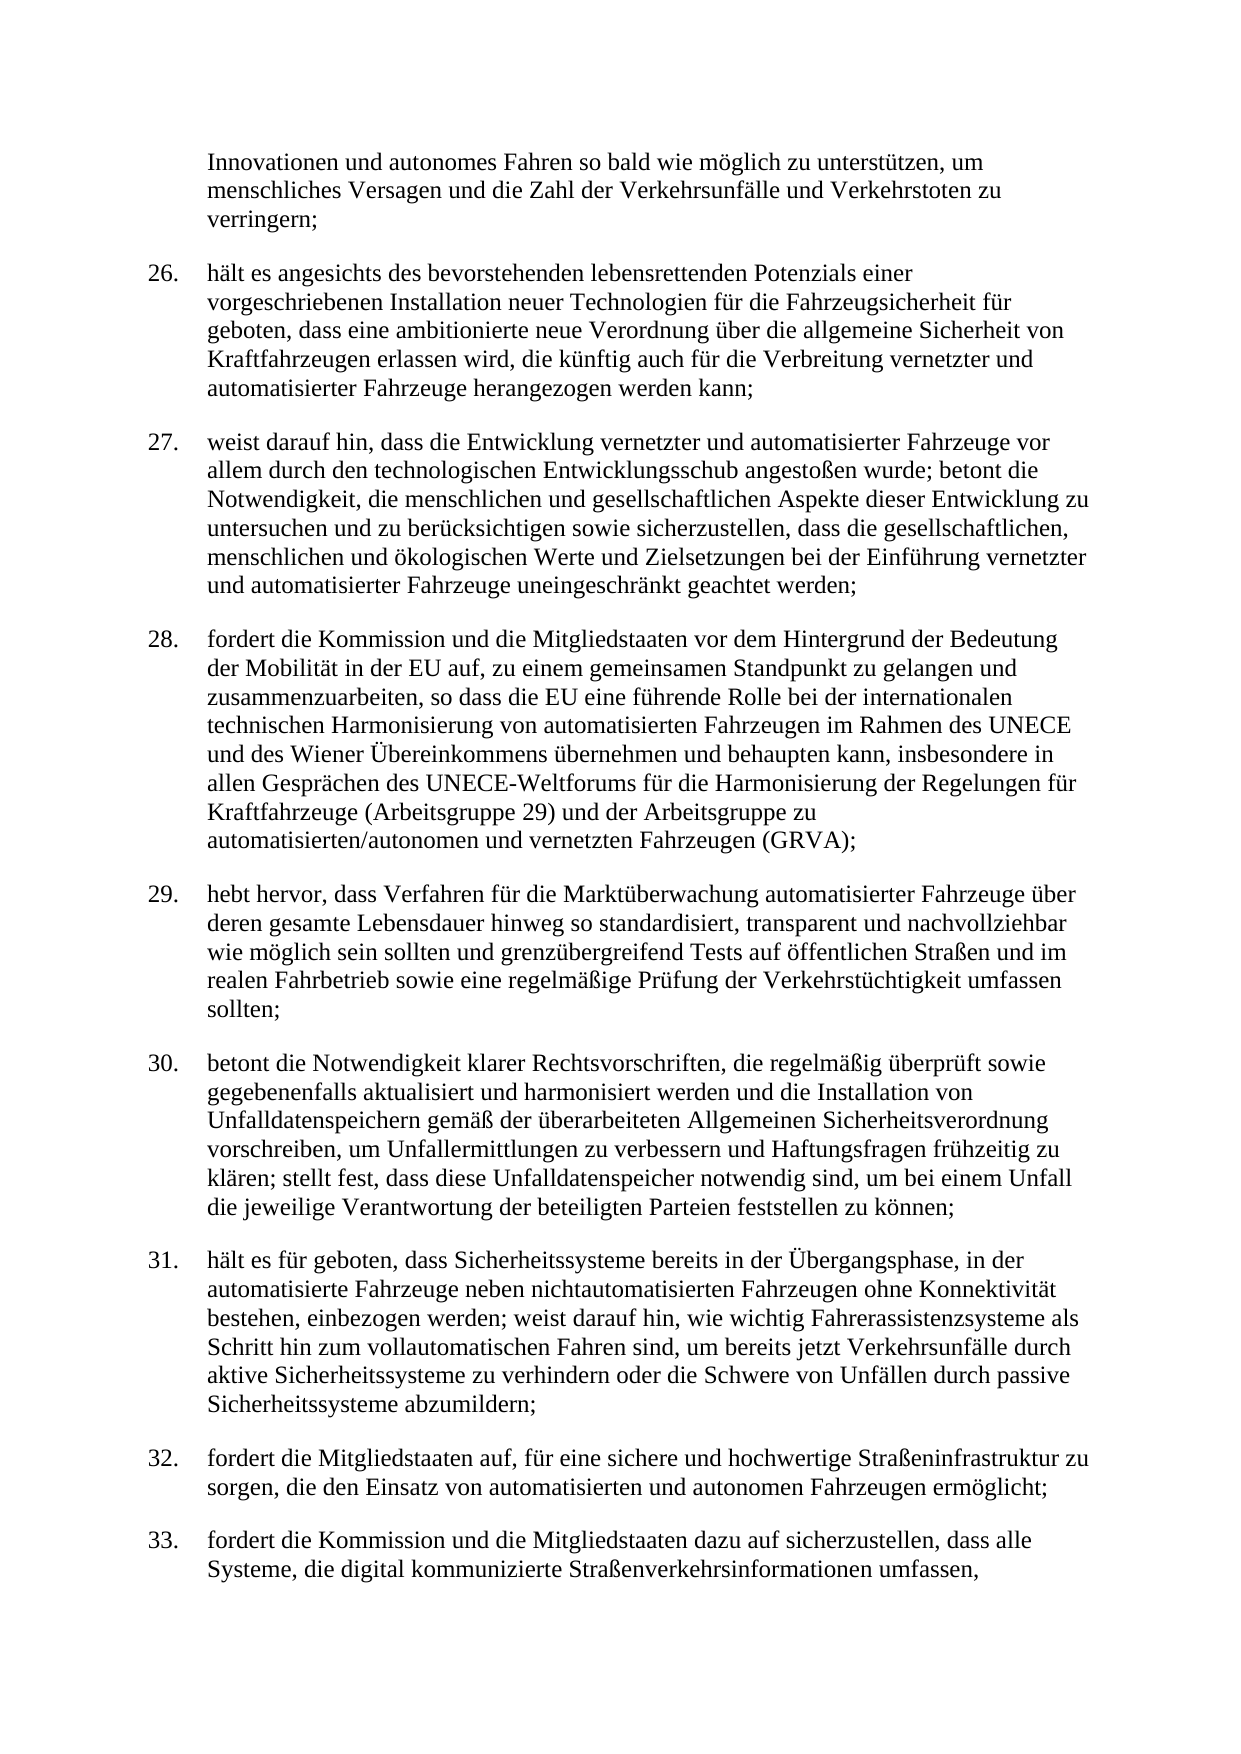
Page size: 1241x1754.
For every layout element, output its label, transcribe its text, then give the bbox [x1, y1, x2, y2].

text 27. weist darauf hin, dass die Entwicklung vernetzter und automatisierter Fahrzeuge vor allem durch den technologischen Entwicklungsschub angestoßen wurde; betont die Notwendigkeit, die menschlichen und gesellschaftlichen Aspekte dieser Entwicklung zu untersuchen und zu berücksichtigen sowie sicherzustellen, dass die gesellschaftlichen, menschlichen und ökologischen Werte und Zielsetzungen bei der Einführung vernetzter und automatisierter Fahrzeuge uneingeschränkt geachtet werden; [148, 427, 1092, 599]
text 31. hält es für geboten, dass Sicherheitssysteme bereits in der Übergangsphase, in der automatisierte Fahrzeuge neben nichtautomatisierten Fahrzeugen ohne Konnektivität bestehen, einbezogen werden; weist darauf hin, wie wichtig Fahrerassistenzsysteme als Schritt hin zum vollautomatischen Fahren sind, um bereits jetzt Verkehrsunfälle durch aktive Sicherheitssysteme zu verhindern oder die Schwere von Unfällen durch passive Sicherheitssysteme abzumildern; [148, 1246, 1092, 1418]
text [148, 147, 1092, 233]
text 28. fordert die Kommission und die Mitgliedstaaten vor dem Hintergrund der Bedeutung der Mobilität in der EU auf, zu einem gemeinsamen Standpunkt zu gelangen und zusammenzuarbeiten, so dass die EU eine führende Rolle bei der internationalen technischen Harmonisierung von automatisierten Fahrzeugen im Rahmen des UNECE und des Wiener Übereinkommens übernehmen und behaupten kann, insbesondere in allen Gesprächen des UNECE-Weltforums für die Harmonisierung der Regelungen für Kraftfahrzeuge (Arbeitsgruppe 29) und der Arbeitsgruppe zu automatisierten/autonomen und vernetzten Fahrzeugen (GRVA); [148, 624, 1092, 854]
text 26. hält es angesichts des bevorstehenden lebensrettenden Potenzials einer vorgeschriebenen Installation neuer Technologien für die Fahrzeugsicherheit für geboten, dass eine ambitionierte neue Verordnung über die allgemeine Sicherheit von Kraftfahrzeugen erlassen wird, die künftig auch für die Verbreitung vernetzter und automatisierter Fahrzeuge herangezogen werden kann; [148, 258, 1092, 402]
text 30. betont die Notwendigkeit klarer Rechtsvorschriften, die regelmäßig überprüft sowie gegebenenfalls aktualisiert und harmonisiert werden und die Installation von Unfalldatenspeichern gemäß der überarbeiteten Allgemeinen Sicherheitsverordnung vorschreiben, um Unfallermittlungen zu verbessern und Haftungsfragen frühzeitig zu klären; stellt fest, dass diese Unfalldatenspeicher notwendig sind, um bei einem Unfall die jeweilige Verantwortung der beteiligten Parteien feststellen zu können; [148, 1048, 1092, 1221]
text 29. hebt hervor, dass Verfahren für die Marktüberwachung automatisierter Fahrzeuge über deren gesamte Lebensdauer hinweg so standardisiert, transparent und nachvollziehbar wie möglich sein sollten und grenzübergreifend Tests auf öffentlichen Straßen und im realen Fahrbetrieb sowie eine regelmäßige Prüfung der Verkehrstüchtigkeit umfassen sollten; [148, 879, 1092, 1023]
text 32. fordert die Mitgliedstaaten auf, für eine sichere und hochwertige Straßeninfrastruktur zu sorgen, die den Einsatz von automatisierten und autonomen Fahrzeugen ermöglicht; [148, 1443, 1092, 1501]
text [148, 1526, 1092, 1583]
